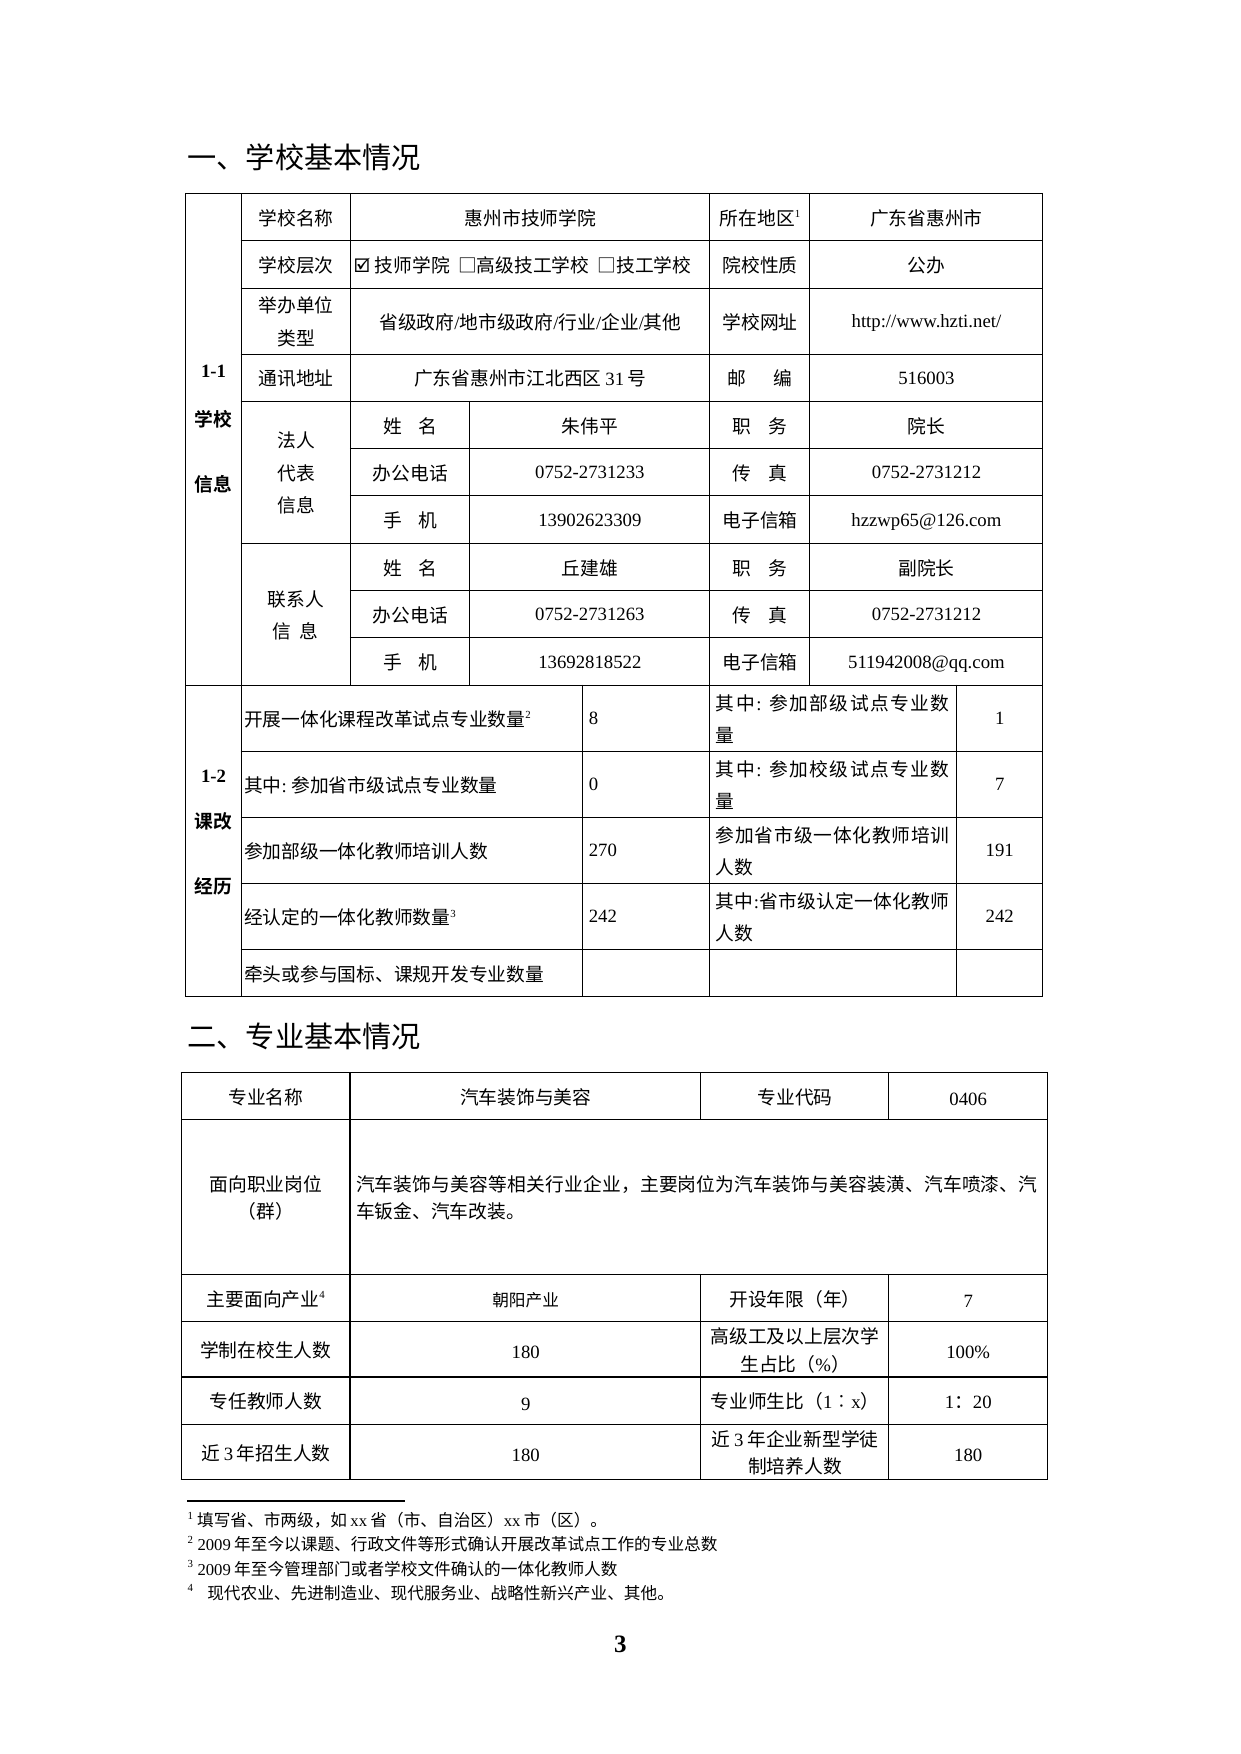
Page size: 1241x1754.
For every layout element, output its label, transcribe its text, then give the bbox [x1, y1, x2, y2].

table_cell 电子信箱 [710, 496, 809, 543]
table_cell 举办单位 类型 [242, 289, 350, 353]
table_cell 公办 [810, 241, 1042, 287]
table_cell 电子信箱 [710, 638, 809, 684]
table_cell 511942008@qq.com [810, 638, 1042, 684]
table_cell 270 [583, 818, 709, 883]
table_cell 法人 代表 信息 [242, 402, 350, 543]
table_cell 1 [957, 686, 1042, 751]
subtitle 一、学校基本情况 [187, 134, 1053, 177]
table_header 汽车装饰与美容 [351, 1073, 700, 1119]
table_cell 牵头或参与国标、课规开发专业数量 [242, 950, 582, 996]
table_cell 手 机 [351, 496, 469, 543]
table_cell [957, 950, 1042, 996]
table_cell 近3年招生人数 [182, 1425, 349, 1479]
table_cell 242 [957, 884, 1042, 949]
table_cell 通讯地址 [242, 355, 350, 401]
table_cell 院长 [810, 402, 1042, 448]
table_cell 0 [583, 752, 709, 817]
table_cell 姓 名 [351, 544, 469, 590]
table_cell 传 真 [710, 591, 809, 637]
table_header 所在地区 [710, 194, 809, 240]
table_cell 院校性质 [710, 241, 809, 287]
table_cell 9 [351, 1378, 700, 1424]
table_cell 办公电话 [351, 449, 469, 495]
table_cell 180 [351, 1322, 700, 1376]
table_cell 学校层次 [242, 241, 350, 287]
table_cell 职 务 [710, 402, 809, 448]
table_cell 0752-2731263 [470, 591, 709, 637]
table_cell 姓 名 [351, 402, 469, 448]
table_cell 开展一体化课程改革试点专业数量 [242, 686, 582, 751]
table_cell [583, 950, 709, 996]
table_cell http://www.hzti.net/ [810, 289, 1042, 353]
table_header 惠州市技师学院 [351, 194, 709, 240]
table_header 专业代码 [701, 1073, 888, 1119]
table_cell 13902623309 [470, 496, 709, 543]
table_cell 邮 编 [710, 355, 809, 401]
table_cell 手 机 [351, 638, 469, 684]
table_cell 职 务 [710, 544, 809, 590]
table_cell hzzwp65@126.com [810, 496, 1042, 543]
table_cell 其中:省市级认定一体化教师人数 [710, 884, 956, 949]
table_cell 其中: 参加部级试点专业数量 [710, 686, 956, 751]
table_cell 学制在校生人数 [182, 1322, 349, 1376]
table_cell 联系人 信 息 [242, 544, 350, 684]
table_cell 参加部级一体化教师培训人数 [242, 818, 582, 883]
table_cell 191 [957, 818, 1042, 883]
table_cell 180 [351, 1425, 700, 1479]
table_cell 近3年企业新型学徒制培养人数 [701, 1425, 888, 1479]
table_cell 学校网址 [710, 289, 809, 353]
table_cell 汽车装饰与美容等相关行业企业，主要岗位为汽车装饰与美容装潢、汽车喷漆、汽车钣金、汽车改装。 [351, 1120, 1047, 1274]
table_cell 高级工及以上层次学生占比（%） [701, 1322, 888, 1376]
table_cell 省级政府/地市级政府/行业/企业/其他 [351, 289, 709, 353]
table_cell 其中: 参加省市级试点专业数量 [242, 752, 582, 817]
table_cell 0752-2731233 [470, 449, 709, 495]
table_cell 0752-2731212 [810, 591, 1042, 637]
table_cell 广东省惠州市江北西区31号 [351, 355, 709, 401]
table_header 1-1 学校信息 [186, 194, 241, 684]
table_header 广东省惠州市 [810, 194, 1042, 240]
table_cell 7 [957, 752, 1042, 817]
table_cell 13692818522 [470, 638, 709, 684]
table_cell 朝阳产业 [351, 1275, 700, 1321]
table_cell 专业师生比（1︰x） [701, 1378, 888, 1424]
table_cell 1-2 课改经历 [186, 686, 241, 996]
table_cell 开设年限（年） [701, 1275, 888, 1321]
table_cell 516003 [810, 355, 1042, 401]
table_cell 副院长 [810, 544, 1042, 590]
table_header 0406 [889, 1073, 1047, 1119]
table_cell 专任教师人数 [182, 1378, 349, 1424]
table_cell 180 [889, 1425, 1047, 1479]
table_cell 传 真 [710, 449, 809, 495]
subtitle 二、专业基本情况 [187, 1013, 1053, 1056]
table_cell 经认定的一体化教师数量 [242, 884, 582, 949]
table_cell 办公电话 [351, 591, 469, 637]
table_header 专业名称 [182, 1073, 349, 1119]
table_cell 100% [889, 1322, 1047, 1376]
table_cell 丘建雄 [470, 544, 709, 590]
table_cell 面向职业岗位（群） [182, 1120, 349, 1274]
table_cell 1：20 [889, 1378, 1047, 1424]
table_header 学校名称 [242, 194, 350, 240]
table_cell 朱伟平 [470, 402, 709, 448]
table_cell 其中: 参加校级试点专业数量 [710, 752, 956, 817]
table_cell 242 [583, 884, 709, 949]
table_cell 8 [583, 686, 709, 751]
table_cell 参加省市级一体化教师培训人数 [710, 818, 956, 883]
table_cell 主要面向产业 [182, 1275, 349, 1321]
table_cell 0752-2731212 [810, 449, 1042, 495]
table_cell [710, 950, 956, 996]
table_cell 7 [889, 1275, 1047, 1321]
table_cell 技师学院 □高级技工学校 □技工学校 [351, 241, 709, 287]
